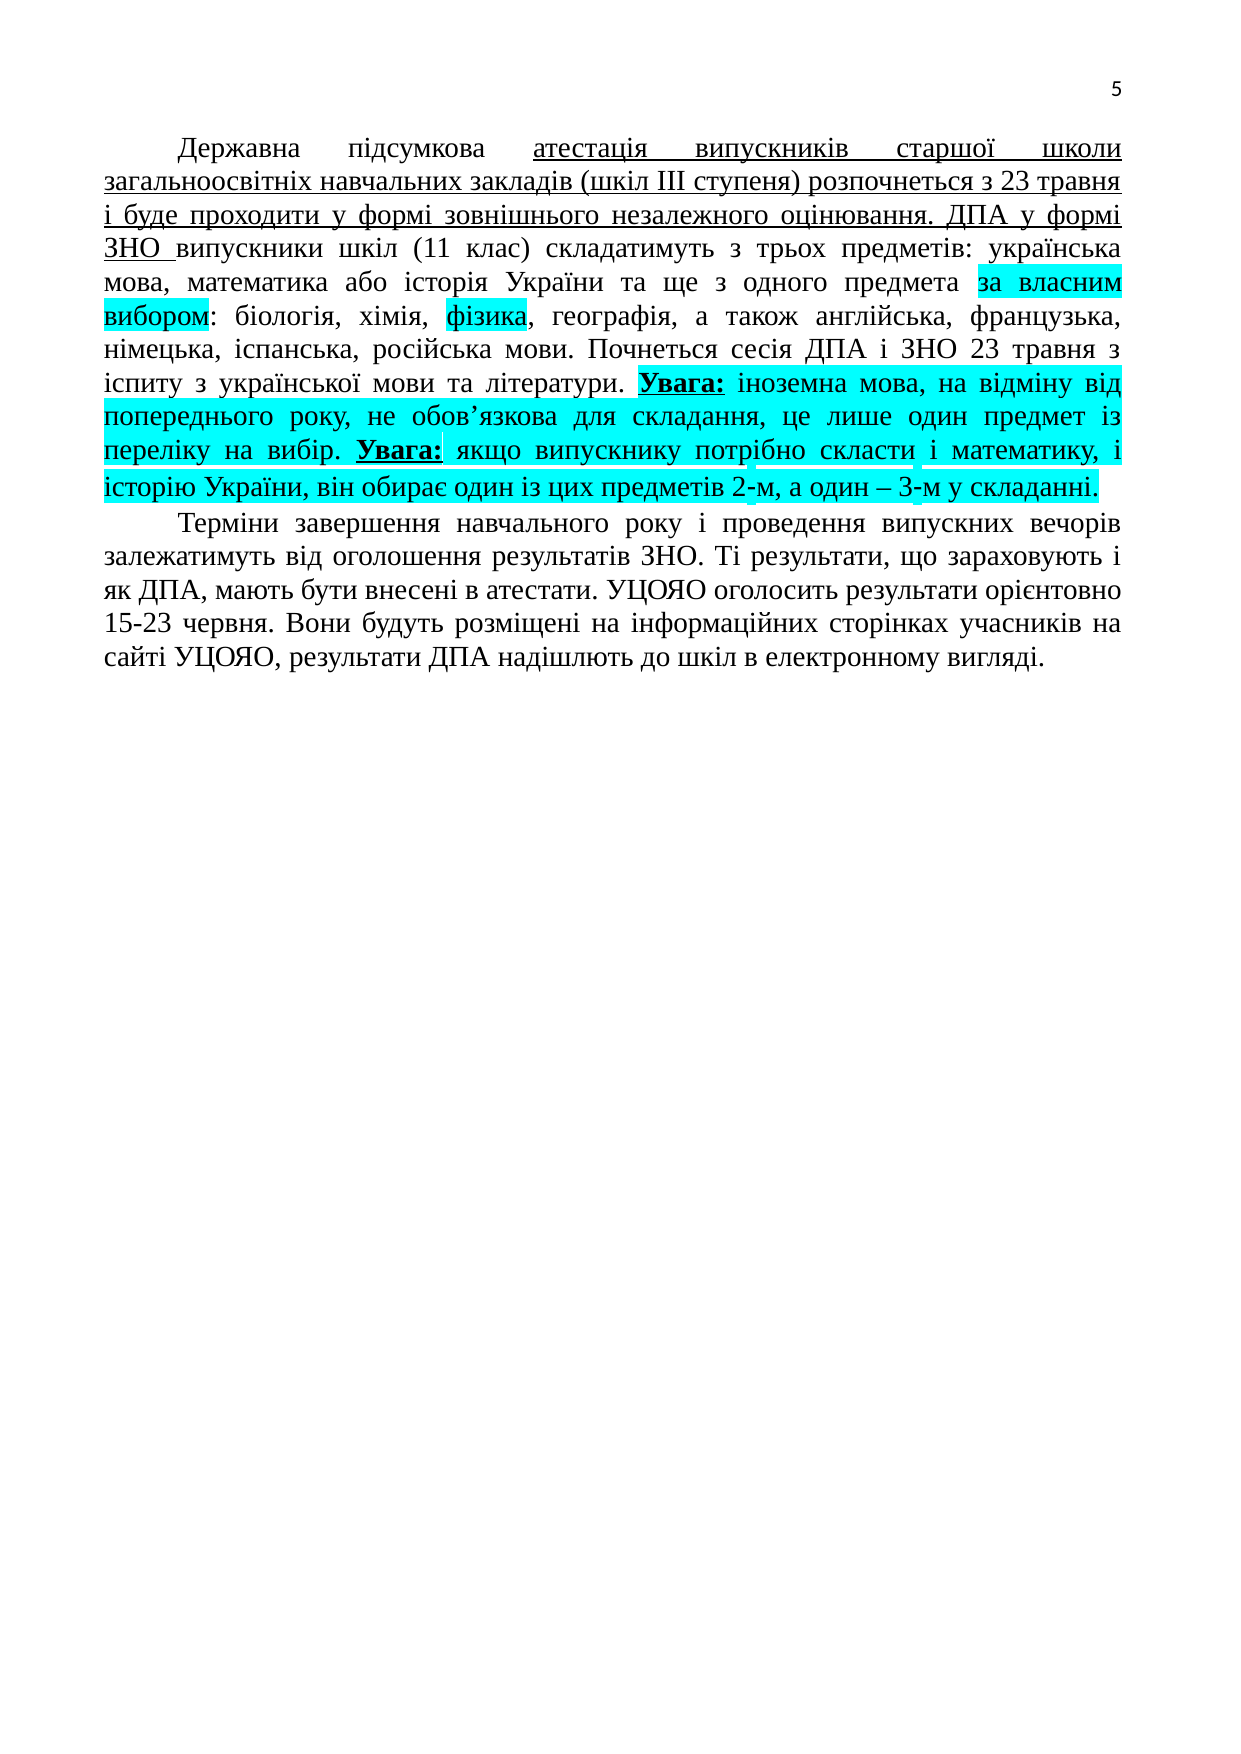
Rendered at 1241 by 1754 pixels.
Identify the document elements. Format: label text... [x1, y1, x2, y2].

list Державна підсумкова атестація випускників старшої школи загальноосвітніх навчальних закладів (шкіл ІІІ ступеня) розпочнеться з 23 травня і буде проходити у формі зовнішнього незалежного оцінювання. ДПА у формі ЗНО випускники шкіл (11 клас) складатимуть з трьох предметів: українська мова, математика або історія України та ще з одного предмета за власним вибором: біологія, хімія, фізика, географія, а також англійська, французька, німецька, іспанська, російська мови. Почнеться сесія ДПА і ЗНО 23 травня з іспиту з української мови та літератури. Увага: іноземна мова, на відміну від попереднього року, не обов’язкова для складання, це лише один предмет із переліку на вибір. Увага: якщо випускнику потрібно скласти і математику, і історію України, він обирає один із цих предметів 2­‑м, а один – 3‑м у складанні. [103, 227, 1122, 505]
list Державна підсумкова атестація випускників старшої школи загальноосвітніх навчальних закладів (шкіл ІІІ ступеня) розпочнеться з 23 травня і буде проходити у формі зовнішнього незалежного оцінювання. ДПА у формі ЗНО випускники шкіл (11 клас) складатимуть з трьох предметів: українська мова, математика або історія України та ще з одного предмета за власним вибором: біологія, хімія, фізика, географія, а також англійська, французька, німецька, іспанська, російська мови. Почнеться сесія ДПА і ЗНО 23 травня з іспиту з української мови та літератури. Увага: іноземна мова, на відміну від попереднього року, не обов’язкова для складання, це лише один предмет із переліку на вибір. Увага: якщо випускнику потрібно скласти і математику, і історію України, він обирає один із цих предметів 2­‑м, а один – 3‑м у складанні. [103, 130, 1122, 193]
list Терміни завершення навчального року і проведення випускних вечорів залежатимуть від оголошення результатів ЗНО. Ті результати, що зараховують і як ДПА, мають бути внесені в атестати. УЦОЯО оголосить результати орієнтовно 15-23 червня. Вони будуть розміщені на інформаційних сторінках учасників на сайті УЦОЯО, результати ДПА надішлють до шкіл в електронному вигляді. [103, 505, 1122, 673]
